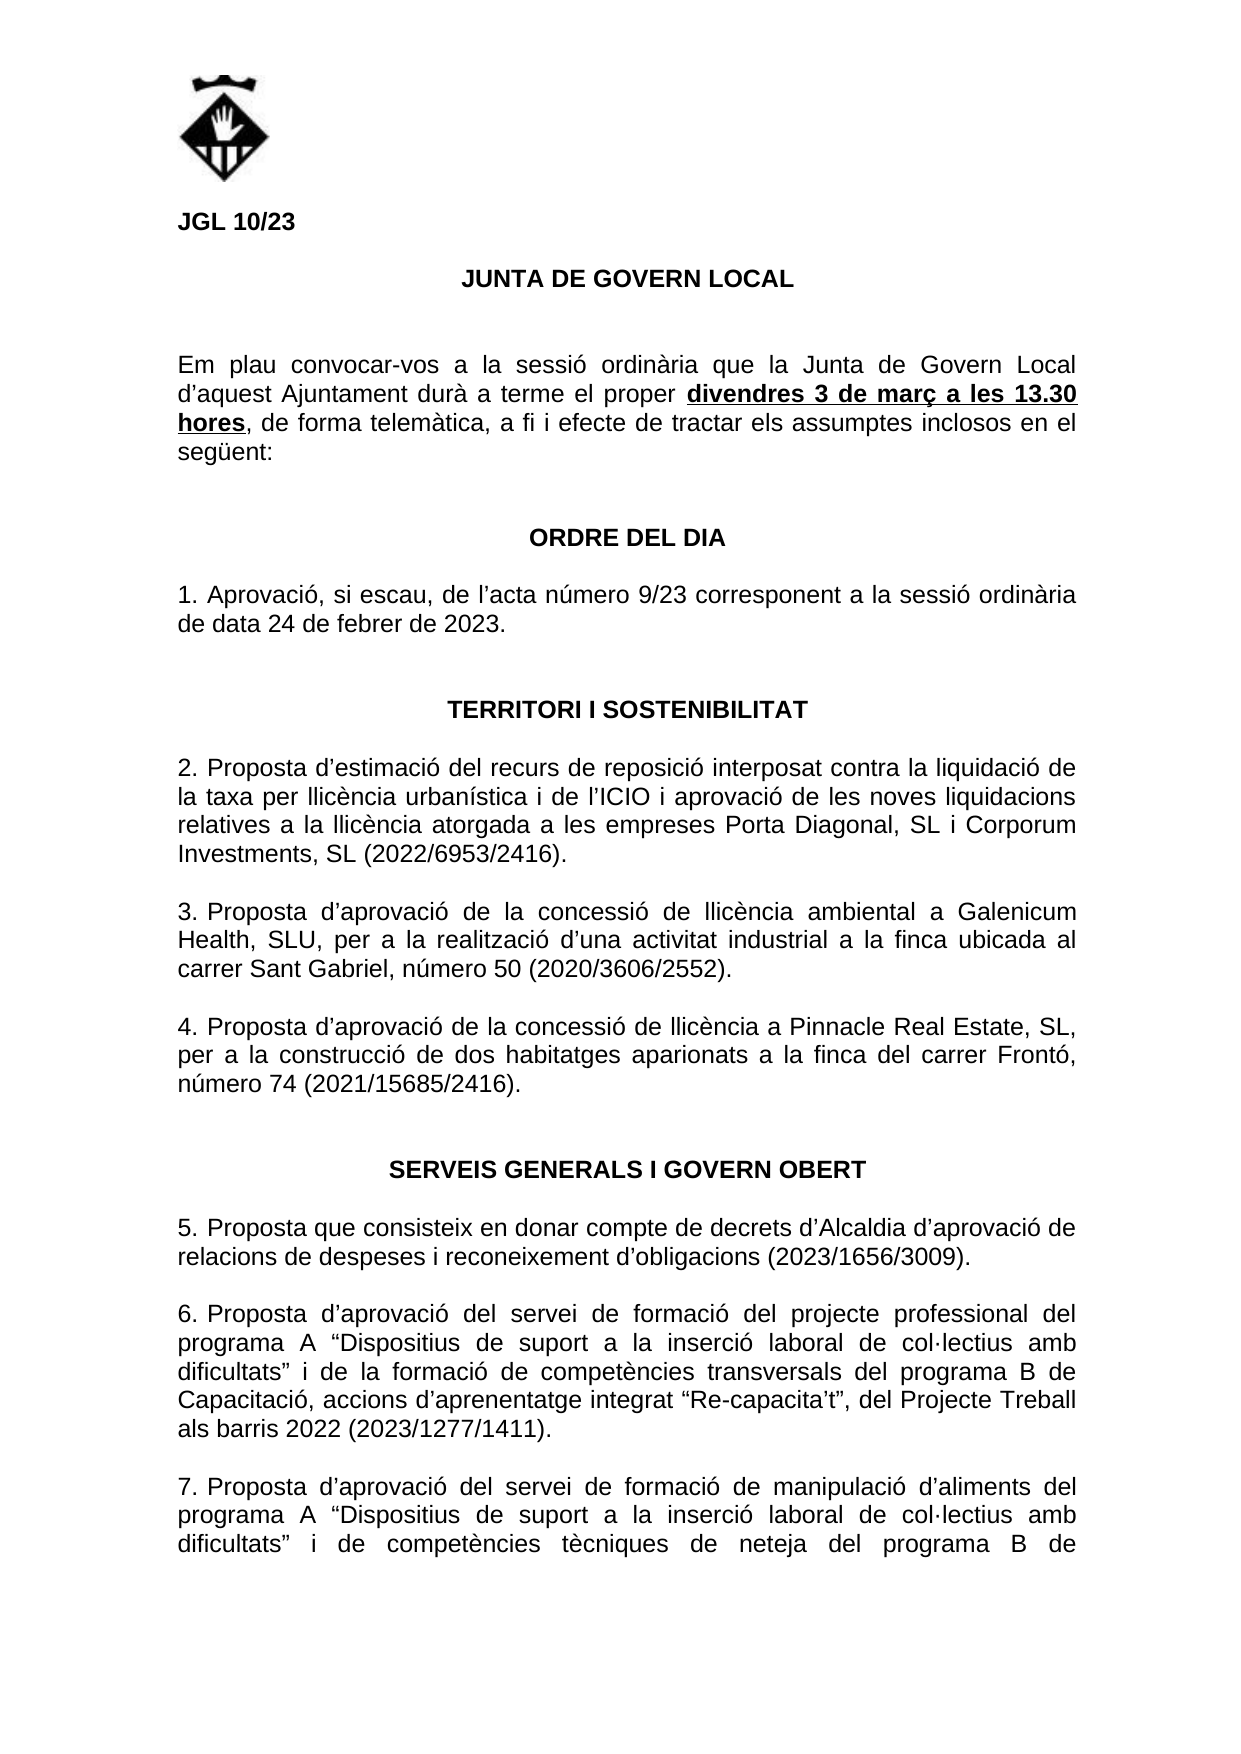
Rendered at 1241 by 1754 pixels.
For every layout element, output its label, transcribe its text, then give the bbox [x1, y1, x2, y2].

list Proposta d’aprovació de la concessió de llicència a Pinnacle Real Estate, SL, per a la construcció de dos habitatges aparionats a la finca del carrer Frontó, número 74 (2021/15685/2416). [177, 1012, 1078, 1098]
text ORDRE DEL DIA [177, 523, 1078, 552]
list Proposta d’aprovació del servei de formació del projecte professional del programa A “Dispositius de suport a la inserció laboral de col·lectius amb dificultats” i de la formació de competències transversals del programa B de Capacitació, accions d’aprenentatge integrat “Re-capacita’t”, del Projecte Treball als barris 2022 (2023/1277/1411). [177, 1299, 1078, 1443]
picture [177, 75, 270, 182]
text TERRITORI I SOSTENIBILITAT [177, 696, 1078, 724]
text JUNTA DE GOVERN LOCAL [177, 264, 1078, 293]
list Proposta d’aprovació de la concessió de llicència ambiental a Galenicum Health, SLU, per a la realització d’una activitat industrial a la finca ubicada al carrer Sant Gabriel, número 50 (2020/3606/2552). [177, 897, 1078, 983]
text SERVEIS GENERALS I GOVERN OBERT [177, 1156, 1078, 1184]
text JGL 10/23 [177, 207, 1078, 236]
list Aprovació, si escau, de l’acta número 9/23 corresponent a la sessió ordinària de data 24 de febrer de 2023. [177, 581, 1078, 638]
list Proposta que consisteix en donar compte de decrets d’Alcaldia d’aprovació de relacions de despeses i reconeixement d’obligacions (2023/1656/3009). [177, 1213, 1078, 1271]
text Em plau convocar-vos a la sessió ordinària que la Junta de Govern Local d’aquest Ajuntament durà a terme el proper divendres 3 de març a les 13.30 hores, de forma telemàtica, a fi i efecte de tractar els assumptes inclosos en el següent: [177, 351, 1078, 466]
list Proposta d’estimació del recurs de reposició interposat contra la liquidació de la taxa per llicència urbanística i de l’ICIO i aprovació de les noves liquidacions relatives a la llicència atorgada a les empreses Porta Diagonal, SL i Corporum Investments, SL (2022/6953/2416). [177, 753, 1078, 868]
